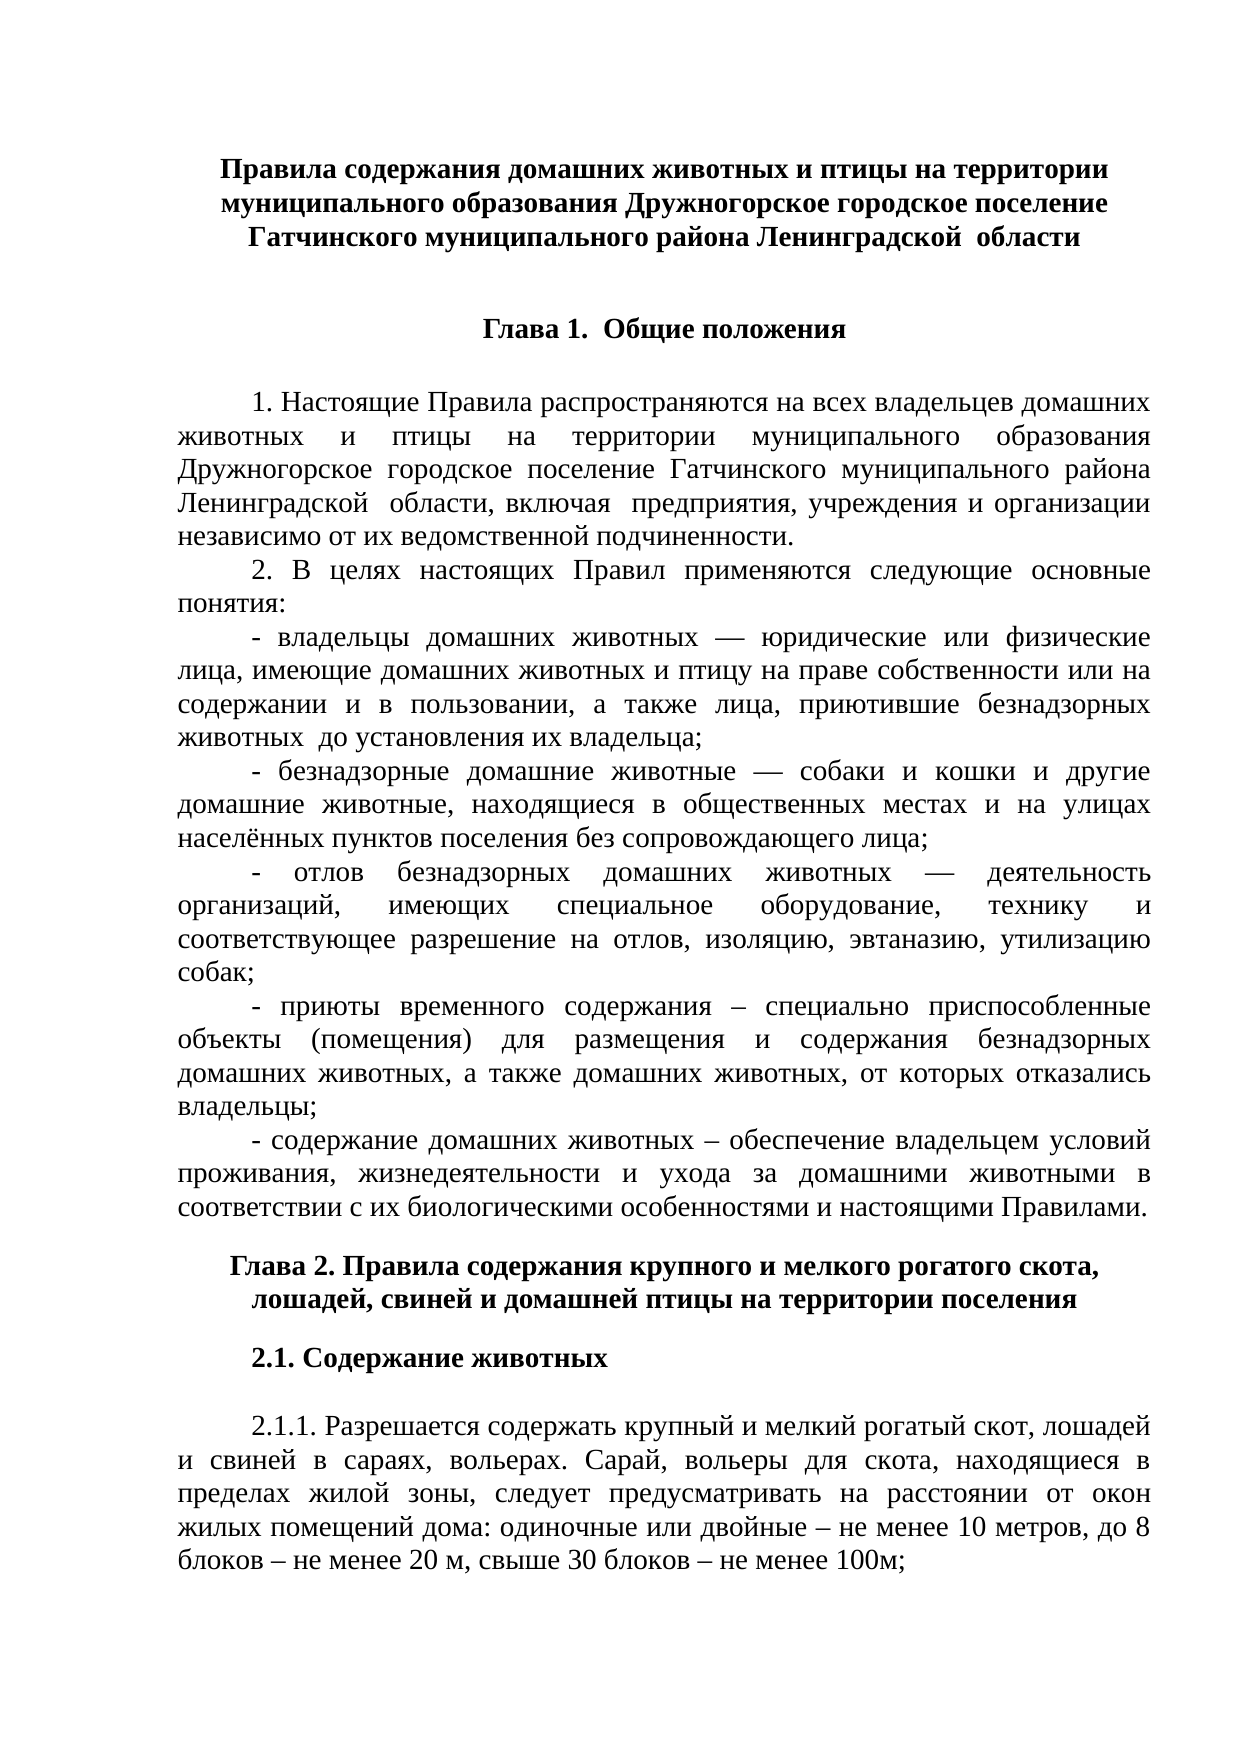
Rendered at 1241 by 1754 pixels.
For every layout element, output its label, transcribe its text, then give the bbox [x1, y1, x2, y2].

subtitle Глава 1. Общие положения [177, 311, 1152, 344]
text - владельцы домашних животных — юридические или физические лица, имеющие домашних животных и птицу на праве собственности или на содержании и в пользовании, а также лица, приютившие безнадзорных животных до установления их владельца; [177, 619, 1152, 753]
text - безнадзорные домашние животные — собаки и кошки и другие домашние животные, находящиеся в общественных местах и на улицах населённых пунктов поселения без сопровождающего лица; [177, 753, 1152, 854]
text 2.1.1. Разрешается содержать крупный и мелкий рогатый скот, лошадей и свиней в сараях, вольерах. Сарай, вольеры для скота, находящиеся в пределах жилой зоны, следует предусматривать на расстоянии от окон жилых помещений дома: одиночные или двойные – не менее , до 8 блоков – не менее , свыше 30 блоков – не менее 100м; [177, 1408, 1152, 1576]
subtitle Глава 2. Правила содержания крупного и мелкого рогатого скота, лошадей, свиней и домашней птицы на территории поселения [177, 1248, 1152, 1315]
text 1. Настоящие Правила распространяются на всех владельцев домашних животных и птицы на территории муниципального образования Дружногорское городское поселение Гатчинского муниципального района Ленинградской области, включая предприятия, учреждения и организации независимо от их ведомственной подчиненности. [177, 384, 1152, 552]
text - приюты временного содержания – специально приспособленные объекты (помещения) для размещения и содержания безнадзорных домашних животных, а также домашних животных, от которых отказались владельцы; [177, 988, 1152, 1122]
text Правила содержания домашних животных и птицы на территории муниципального образования Дружногорское городское поселение Гатчинского муниципального района Ленинградской области [177, 152, 1152, 252]
text - отлов безнадзорных домашних животных — деятельность организаций, имеющих специальное оборудование, технику и соответствующее разрешение на отлов, изоляцию, эвтаназию, утилизацию собак; [177, 854, 1152, 988]
text - содержание домашних животных – обеспечение владельцем условий проживания, жизнедеятельности и ухода за домашними животными в соответствии с их биологическими особенностями и настоящими Правилами. [177, 1122, 1152, 1223]
text 2. В целях настоящих Правил применяются следующие основные понятия: [177, 552, 1152, 619]
subtitle 2.1. Содержание животных [177, 1340, 1152, 1373]
